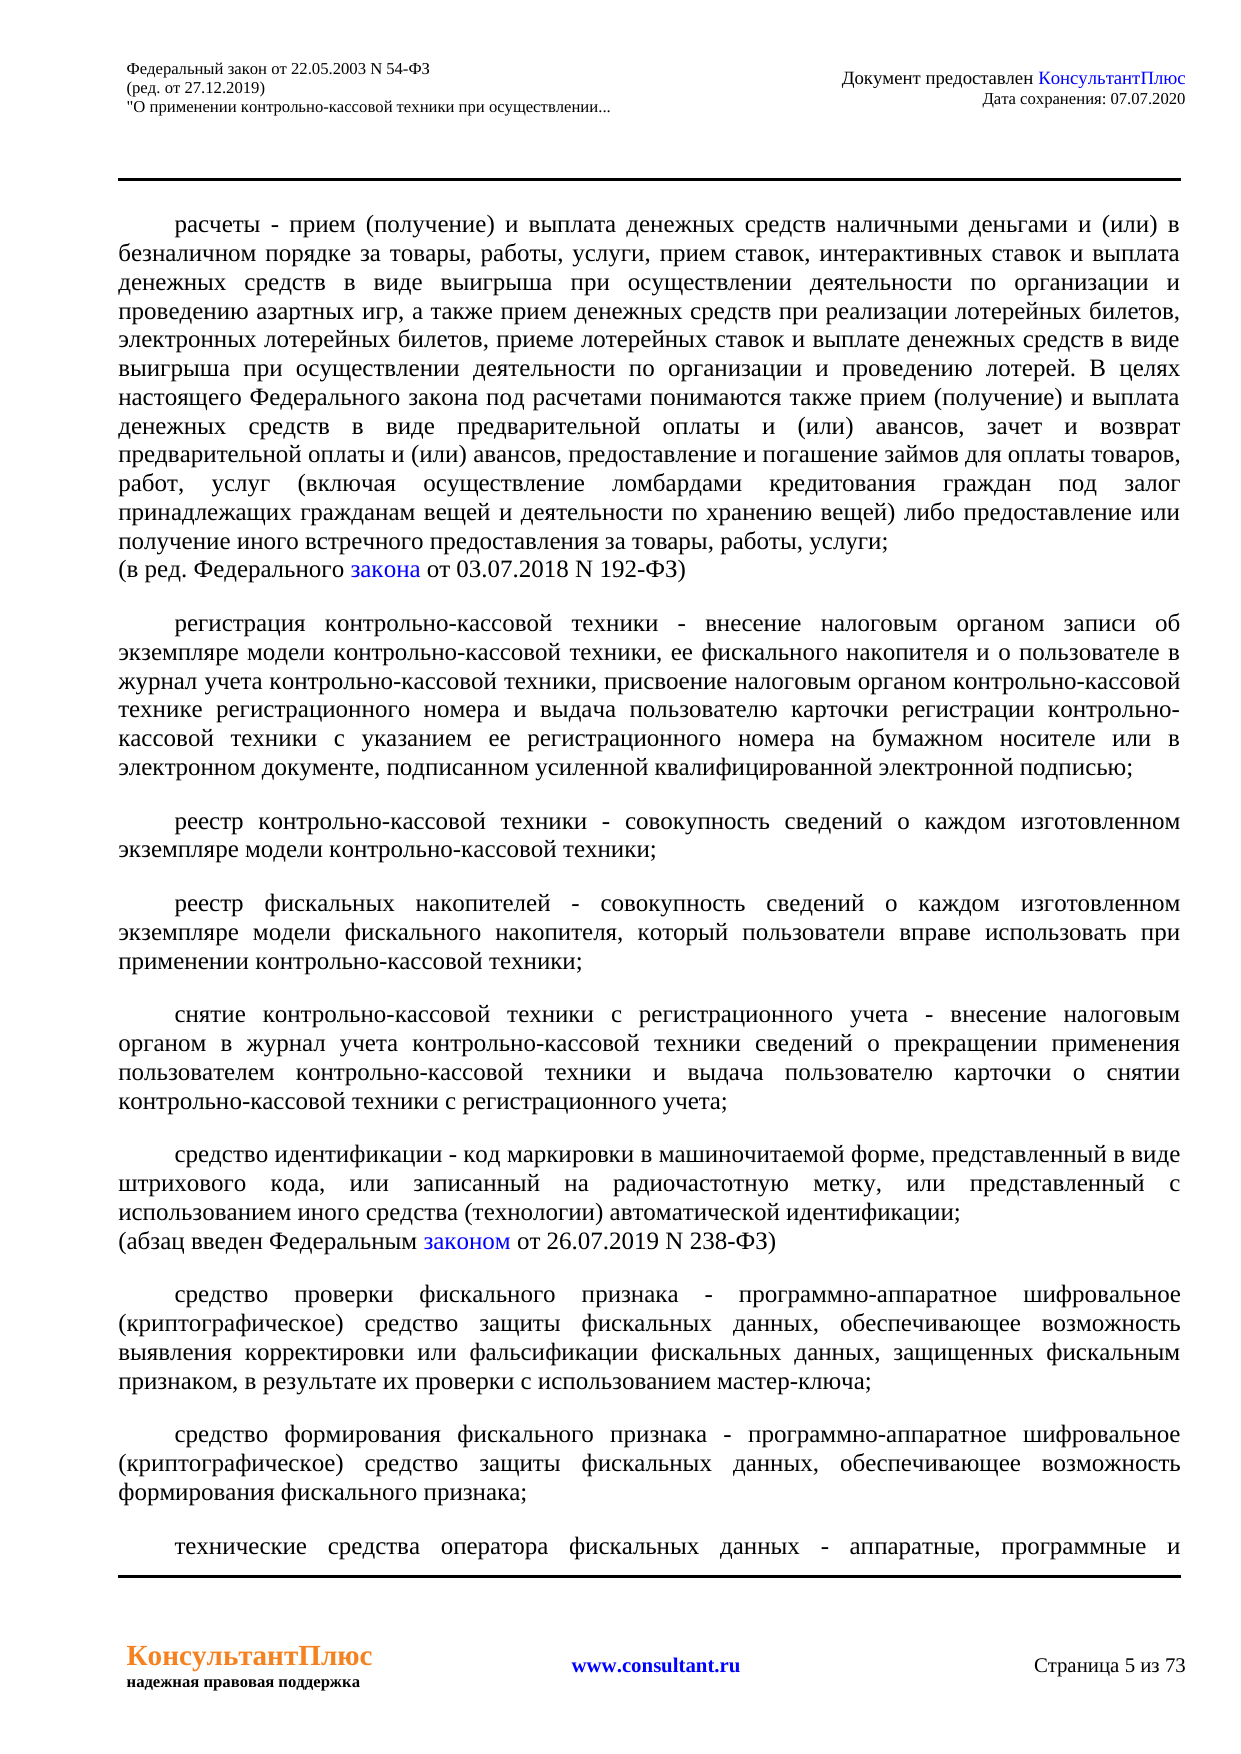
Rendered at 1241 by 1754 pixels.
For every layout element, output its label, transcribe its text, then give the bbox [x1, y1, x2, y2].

text регистрация контрольно-кассовой техники - внесение налоговым органом записи об экземпляре модели контрольно-кассовой техники, ее фискального накопителя и о пользователе в журнал учета контрольно-кассовой техники, присвоение налоговым органом контрольно-кассовой технике регистрационного номера и выдача пользователю карточки регистрации контрольно-кассовой техники с указанием ее регистрационного номера на бумажном носителе или в электронном документе, подписанном усиленной квалифицированной электронной подписью; [118, 608, 1181, 781]
text расчеты - прием (получение) и выплата денежных средств наличными деньгами и (или) в безналичном порядке за товары, работы, услуги, прием ставок, интерактивных ставок и выплата денежных средств в виде выигрыша при осуществлении деятельности по организации и проведению азартных игр, а также прием денежных средств при реализации лотерейных билетов, электронных лотерейных билетов, приеме лотерейных ставок и выплате денежных средств в виде выигрыша при осуществлении деятельности по организации и проведению лотерей. В целях настоящего Федерального закона под расчетами понимаются также прием (получение) и выплата денежных средств в виде предварительной оплаты и (или) авансов, зачет и возврат предварительной оплаты и (или) авансов, предоставление и погашение займов для оплаты товаров, работ, услуг (включая осуществление ломбардами кредитования граждан под залог принадлежащих гражданам вещей и деятельности по хранению вещей) либо предоставление или получение иного встречного предоставления за товары, работы, услуги; [118, 209, 1181, 554]
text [118, 1531, 1181, 1559]
text реестр фискальных накопителей - совокупность сведений о каждом изготовленном экземпляре модели фискального накопителя, который пользователи вправе использовать при применении контрольно-кассовой техники; [118, 888, 1181, 974]
text снятие контрольно-кассовой техники с регистрационного учета - внесение налоговым органом в журнал учета контрольно-кассовой техники сведений о прекращении применения пользователем контрольно-кассовой техники и выдача пользователю карточки о снятии контрольно-кассовой техники с регистрационного учета; [118, 999, 1181, 1114]
text средство проверки фискального признака - программно-аппаратное шифровальное (криптографическое) средство защиты фискальных данных, обеспечивающее возможность выявления корректировки или фальсификации фискальных данных, защищенных фискальным признаком, в результате их проверки с использованием мастер-ключа; [118, 1279, 1181, 1394]
text средство идентификации - код маркировки в машиночитаемой форме, представленный в виде штрихового кода, или записанный на радиочастотную метку, или представленный с использованием иного средства (технологии) автоматической идентификации; [118, 1139, 1181, 1226]
text (абзац введен Федеральным законом от 26.07.2019 N 238-ФЗ) [118, 1226, 1181, 1254]
text реестр контрольно-кассовой техники - совокупность сведений о каждом изготовленном экземпляре модели контрольно-кассовой техники; [118, 806, 1181, 863]
text (в ред. Федерального закона от 03.07.2018 N 192-ФЗ) [118, 554, 1181, 583]
text средство формирования фискального признака - программно-аппаратное шифровальное (криптографическое) средство защиты фискальных данных, обеспечивающее возможность формирования фискального признака; [118, 1419, 1181, 1506]
